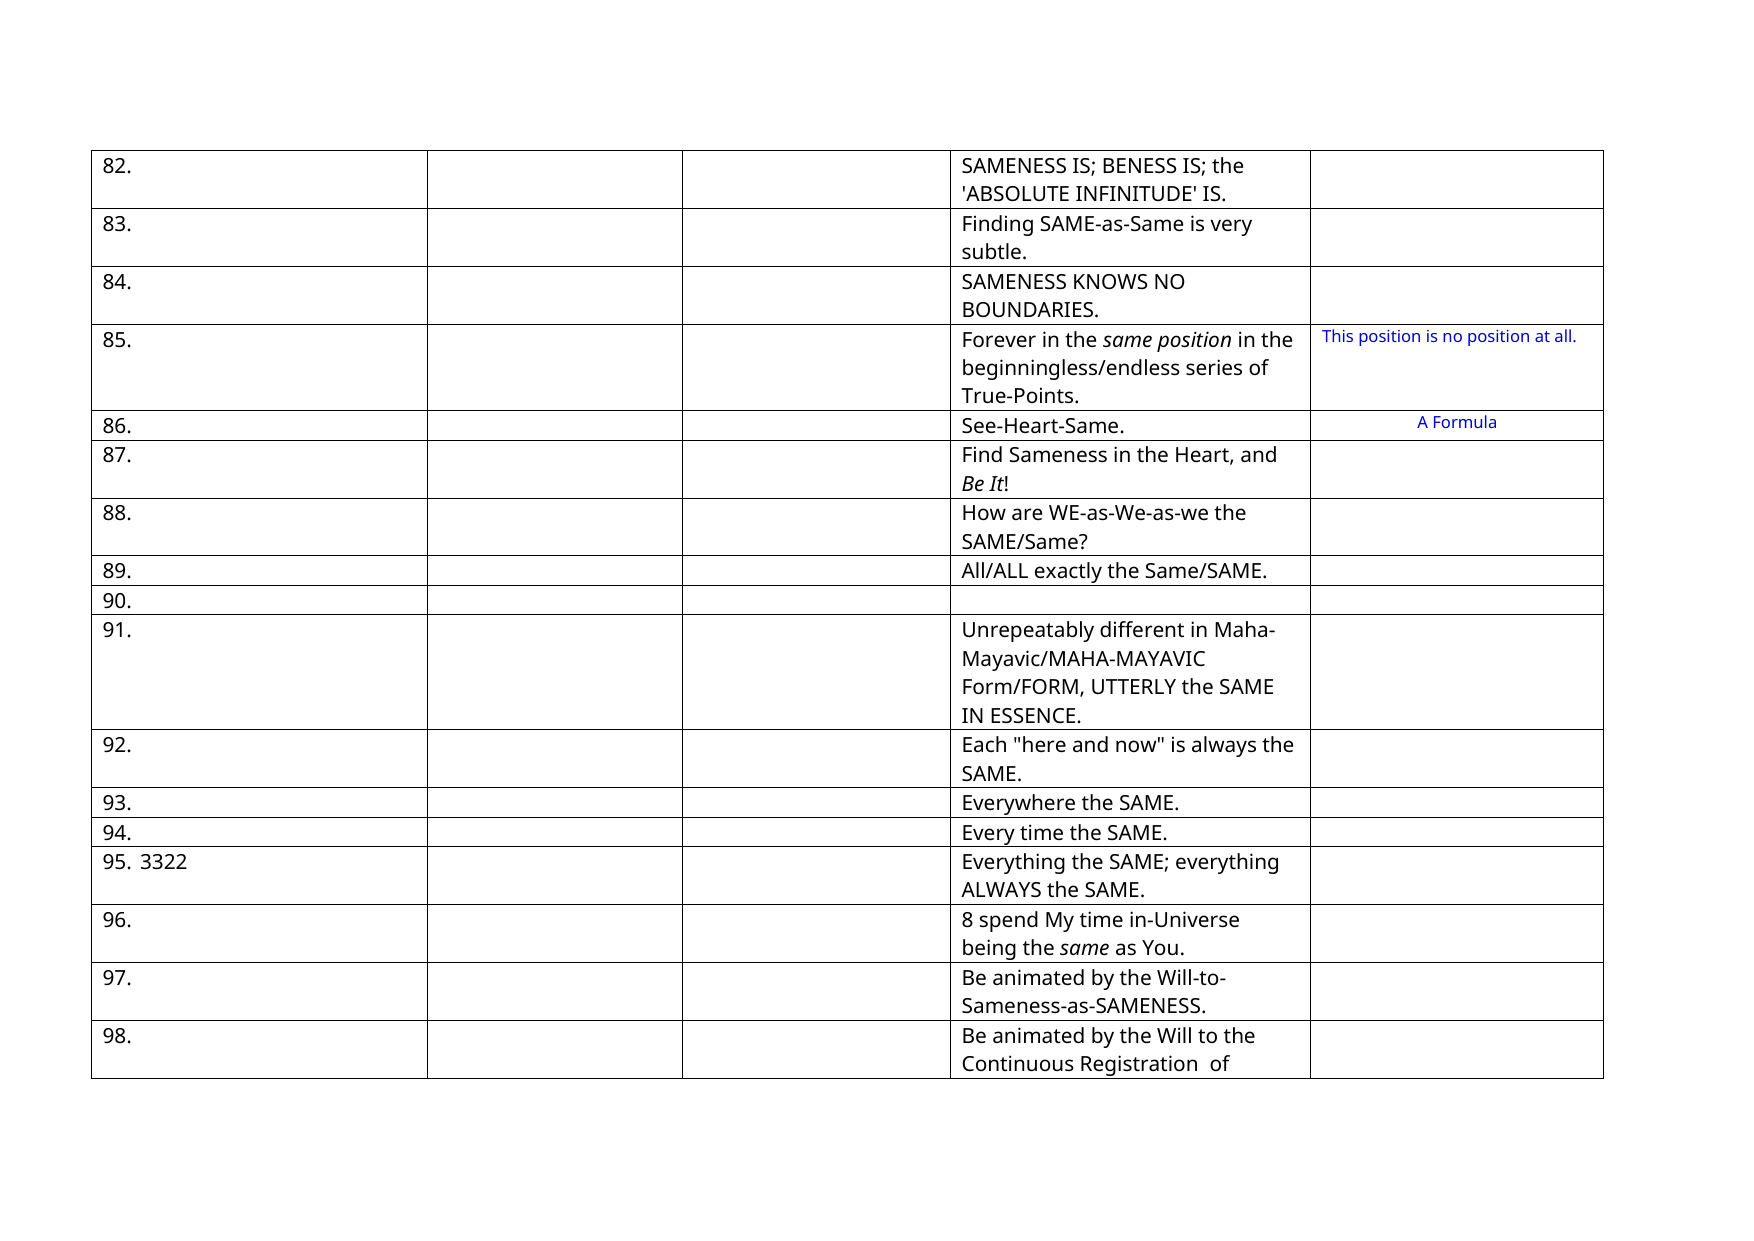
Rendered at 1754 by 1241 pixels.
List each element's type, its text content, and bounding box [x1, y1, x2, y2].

table_cell [428, 556, 682, 585]
table_cell [1311, 267, 1603, 324]
table_cell [92, 556, 427, 585]
table_cell Everywhere the SAME. [951, 788, 1310, 817]
table_cell [1311, 818, 1603, 846]
table_cell [92, 788, 427, 817]
table_cell [1311, 730, 1603, 787]
table_cell [428, 1021, 682, 1078]
table_cell [1311, 615, 1603, 729]
table_cell [683, 209, 950, 266]
table_cell [428, 441, 682, 497]
table_cell [428, 963, 682, 1020]
table_cell [92, 1021, 427, 1078]
table_cell All/ALL exactly the Same/SAME. [951, 556, 1310, 585]
table_cell [1311, 788, 1603, 817]
table_cell Forever in the same position in the beginningless/endless series of True-Points. [951, 325, 1310, 410]
table_cell [428, 730, 682, 787]
table_cell [1311, 905, 1603, 962]
table_cell [428, 325, 682, 410]
table_cell [951, 586, 1310, 614]
table_cell [1311, 556, 1603, 585]
table_cell [428, 151, 682, 208]
table_cell Be animated by the Will-to-Sameness-as-SAMENESS. [951, 963, 1310, 1020]
table_cell Find Sameness in the Heart, and Be It! [951, 441, 1310, 497]
table_cell [683, 267, 950, 324]
table_cell Finding SAME-as-Same is very subtle. [951, 209, 1310, 266]
table_cell [92, 411, 427, 439]
table_cell 8 spend My time in-Universe being the same as You. [951, 905, 1310, 962]
table_cell [683, 441, 950, 497]
table_cell [683, 818, 950, 846]
table_cell [428, 586, 682, 614]
table_cell [92, 325, 427, 410]
table_cell [92, 209, 427, 266]
table_cell [428, 411, 682, 439]
table_cell [683, 788, 950, 817]
table_cell [1311, 151, 1603, 208]
table_cell [683, 615, 950, 729]
table_cell How are WE-as-We-as-we the SAME/Same? [951, 499, 1310, 555]
table_cell [1311, 499, 1603, 555]
table_cell See-Heart-Same. [951, 411, 1310, 439]
table_cell [428, 499, 682, 555]
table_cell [951, 1021, 1310, 1078]
table_cell [428, 267, 682, 324]
table_cell [92, 963, 427, 1020]
table_cell [1311, 847, 1603, 904]
table_cell [92, 586, 427, 614]
table_cell A Formula [1311, 411, 1603, 439]
table_cell SAMENESS KNOWS NO BOUNDARIES. [951, 267, 1310, 324]
table_cell [428, 847, 682, 904]
table_cell [428, 615, 682, 729]
table_cell [428, 788, 682, 817]
table_cell Each "here and now" is always the SAME. [951, 730, 1310, 787]
table_cell [1311, 586, 1603, 614]
table_cell [428, 905, 682, 962]
table_cell [683, 556, 950, 585]
table_cell [92, 151, 427, 208]
table_cell [428, 209, 682, 266]
table_cell [92, 267, 427, 324]
table_cell [683, 411, 950, 439]
table_cell [1311, 441, 1603, 497]
table_cell [1311, 209, 1603, 266]
table_cell This position is no position at all. [1311, 325, 1603, 410]
table_cell [92, 818, 427, 846]
table_cell [683, 499, 950, 555]
table_cell [92, 499, 427, 555]
table_cell [683, 847, 950, 904]
table_cell [1311, 963, 1603, 1020]
table_cell [683, 730, 950, 787]
table_cell [92, 730, 427, 787]
table_cell [92, 615, 427, 729]
table_cell [683, 963, 950, 1020]
table_cell [92, 441, 427, 497]
table_cell 3322 [92, 847, 427, 904]
table_cell [428, 818, 682, 846]
table_cell [92, 905, 427, 962]
table_cell [683, 325, 950, 410]
table_cell [683, 1021, 950, 1078]
table_cell SAMENESS IS; BENESS IS; the 'ABSOLUTE INFINITUDE' IS. [951, 151, 1310, 208]
table_cell Unrepeatably different in Maha-Mayavic/MAHA-MAYAVIC Form/FORM, UTTERLY the SAME IN ESSENCE. [951, 615, 1310, 729]
table_cell [683, 905, 950, 962]
table_cell [1311, 1021, 1603, 1078]
table_cell [683, 151, 950, 208]
table_cell [683, 586, 950, 614]
table_cell Everything the SAME; everything ALWAYS the SAME. [951, 847, 1310, 904]
table_cell Every time the SAME. [951, 818, 1310, 846]
